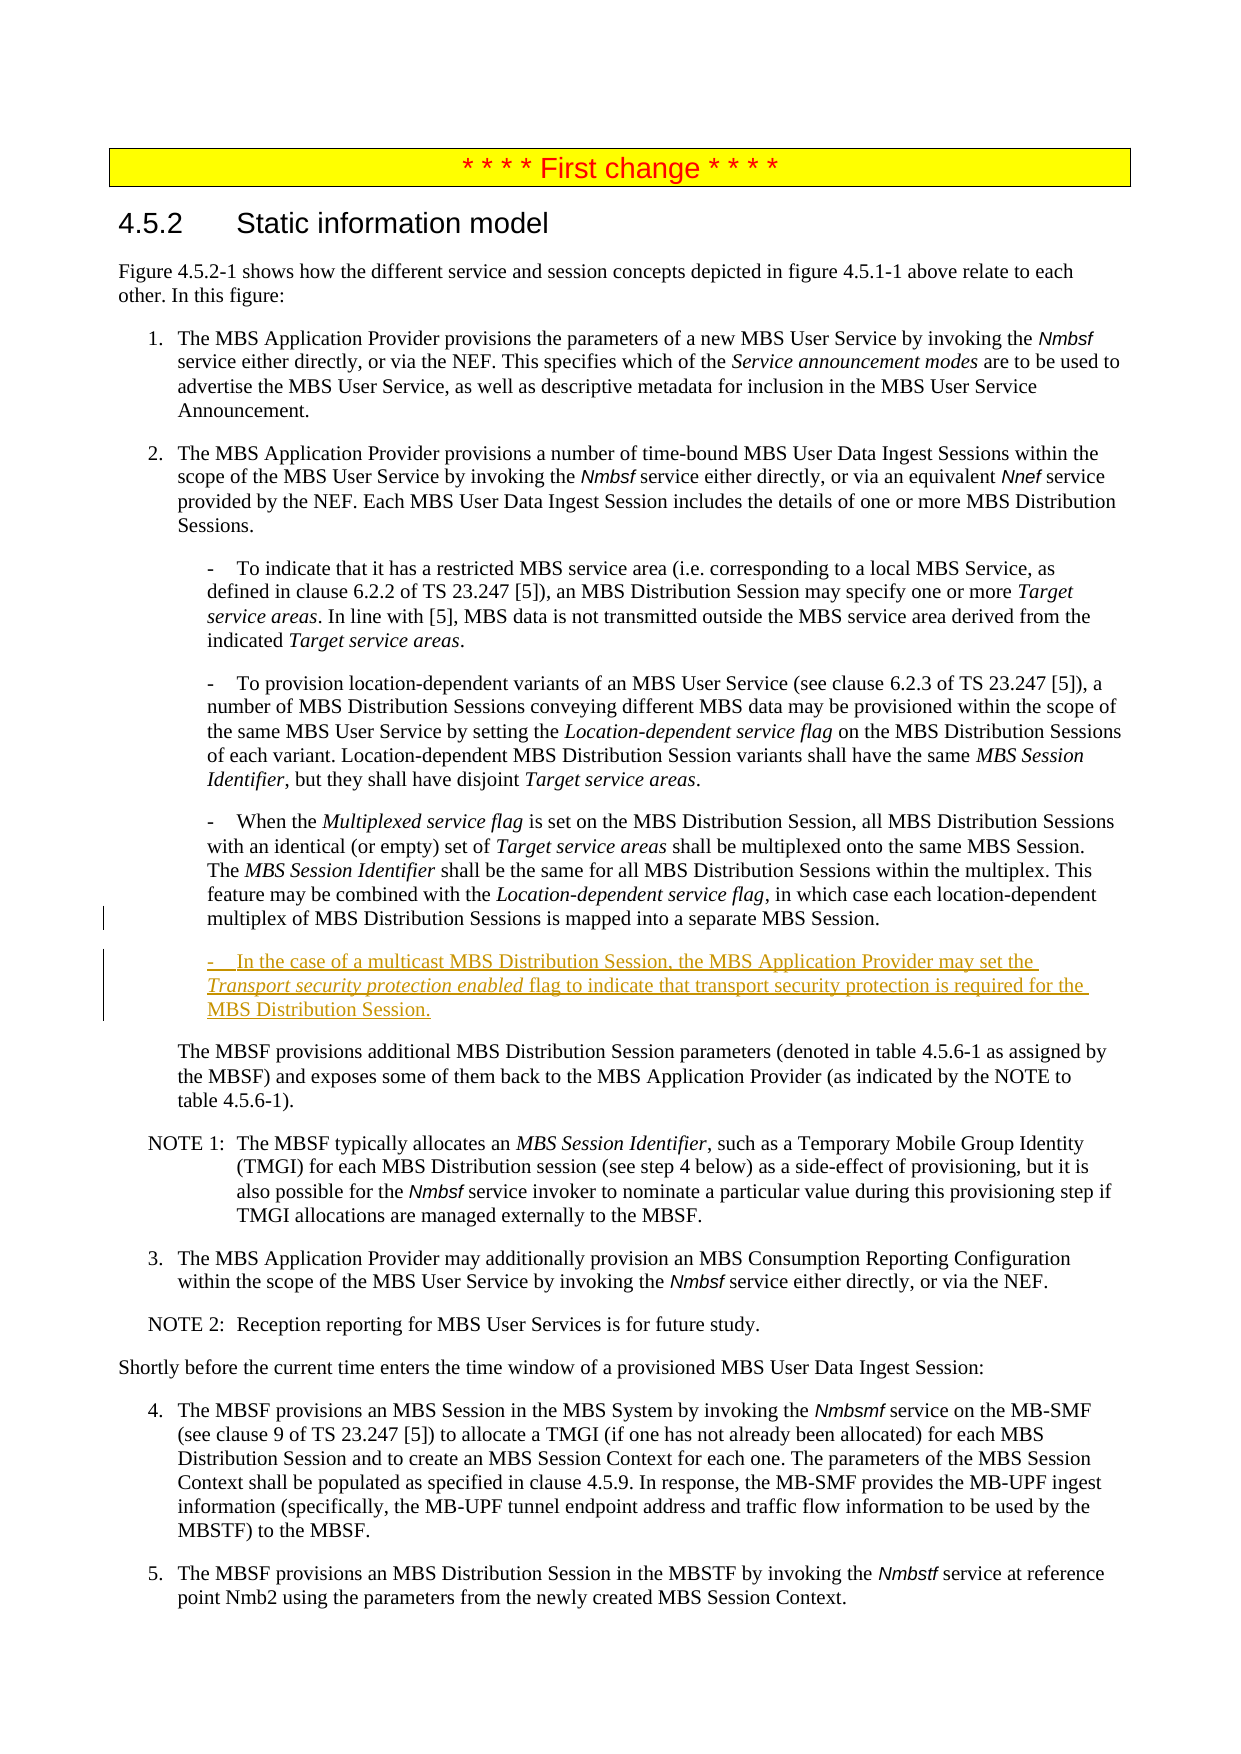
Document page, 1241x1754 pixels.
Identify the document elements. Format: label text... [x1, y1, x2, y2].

text NOTE 1: The MBSF typically allocates an MBS Session Identifier, such as a Temporary Mobile Group Identity (TMGI) for each MBS Distribution session (see step 4 below) as a side-effect of provisioning, but it is also possible for the Nmbsf service invoker to nominate a particular value during this provisioning step if TMGI allocations are managed externally to the MBSF. [148, 1130, 1122, 1227]
text 3. The MBS Application Provider may additionally provision an MBS Consumption Reporting Configuration within the scope of the MBS User Service by invoking the Nmbsf service either directly, or via the NEF. [148, 1245, 1122, 1293]
text NOTE 2: Reception reporting for MBS User Services is for future study. [148, 1312, 1122, 1336]
text * * * * First change * * * * [110, 149, 1130, 186]
text 1. The MBS Application Provider provisions the parameters of a new MBS User Service by invoking the Nmbsf service either directly, or via the NEF. This specifies which of the Service announcement modes are to be used to advertise the MBS User Service, as well as descriptive metadata for inclusion in the MBS User Service Announcement. [148, 325, 1122, 422]
text - To indicate that it has a restricted MBS service area (i.e. corresponding to a local MBS Service, as defined in clause 6.2.2 of TS 23.247 [5]), an MBS Distribution Session may specify one or more Target service areas. In line with [5], MBS data is not transmitted outside the MBS service area derived from the indicated Target service areas. [207, 555, 1122, 652]
subtitle 4.5.2 Static information model [118, 206, 1122, 240]
text 5. The MBSF provisions an MBS Distribution Session in the MBSTF by invoking the Nmbstf service at reference point Nmb2 using the parameters from the newly created MBS Session Context. [148, 1561, 1122, 1609]
text Figure 4.5.2-1 shows how the different service and session concepts depicted in figure 4.5.1-1 above relate to each other. In this figure: [118, 258, 1122, 307]
text 4. The MBSF provisions an MBS Session in the MBS System by invoking the Nmbsmf service on the MB-SMF (see clause 9 of TS 23.247 [5]) to allocate a TMGI (if one has not already been allocated) for each MBS Distribution Session and to create an MBS Session Context for each one. The parameters of the MBS Session Context shall be populated as specified in clause 4.5.9. In response, the MB-SMF provides the MB-UPF ingest information (specifically, the MB-UPF tunnel endpoint address and traffic flow information to be used by the MBSTF) to the MBSF. [148, 1398, 1122, 1542]
text Shortly before the current time enters the time window of a provisioned MBS User Data Ingest Session: [118, 1355, 1122, 1379]
text 2. The MBS Application Provider provisions a number of time-bound MBS User Data Ingest Sessions within the scope of the MBS User Service by invoking the Nmbsf service either directly, or via an equivalent Nnef service provided by the NEF. Each MBS User Data Ingest Session includes the details of one or more MBS Distribution Sessions. [148, 440, 1122, 537]
text - To provision location-dependent variants of an MBS User Service (see clause 6.2.3 of TS 23.247 [5]), a number of MBS Distribution Sessions conveying different MBS data may be provisioned within the scope of the same MBS User Service by setting the Location-dependent service flag on the MBS Distribution Sessions of each variant. Location-dependent MBS Distribution Session variants shall have the same MBS Session Identifier, but they shall have disjoint Target service areas. [207, 670, 1122, 791]
text - When the Multiplexed service flag is set on the MBS Distribution Session, all MBS Distribution Sessions with an identical (or empty) set of Target service areas shall be multiplexed onto the same MBS Session. The MBS Session Identifier shall be the same for all MBS Distribution Sessions within the multiplex. This feature may be combined with the Location-dependent service flag, in which case each location-dependent multiplex of MBS Distribution Sessions is mapped into a separate MBS Session. [207, 809, 1122, 930]
text The MBSF provisions additional MBS Distribution Session parameters (denoted in table 4.5.6-1 as assigned by the MBSF) and exposes some of them back to the MBS Application Provider (as indicated by the NOTE to table 4.5.6-1). [148, 1039, 1122, 1112]
